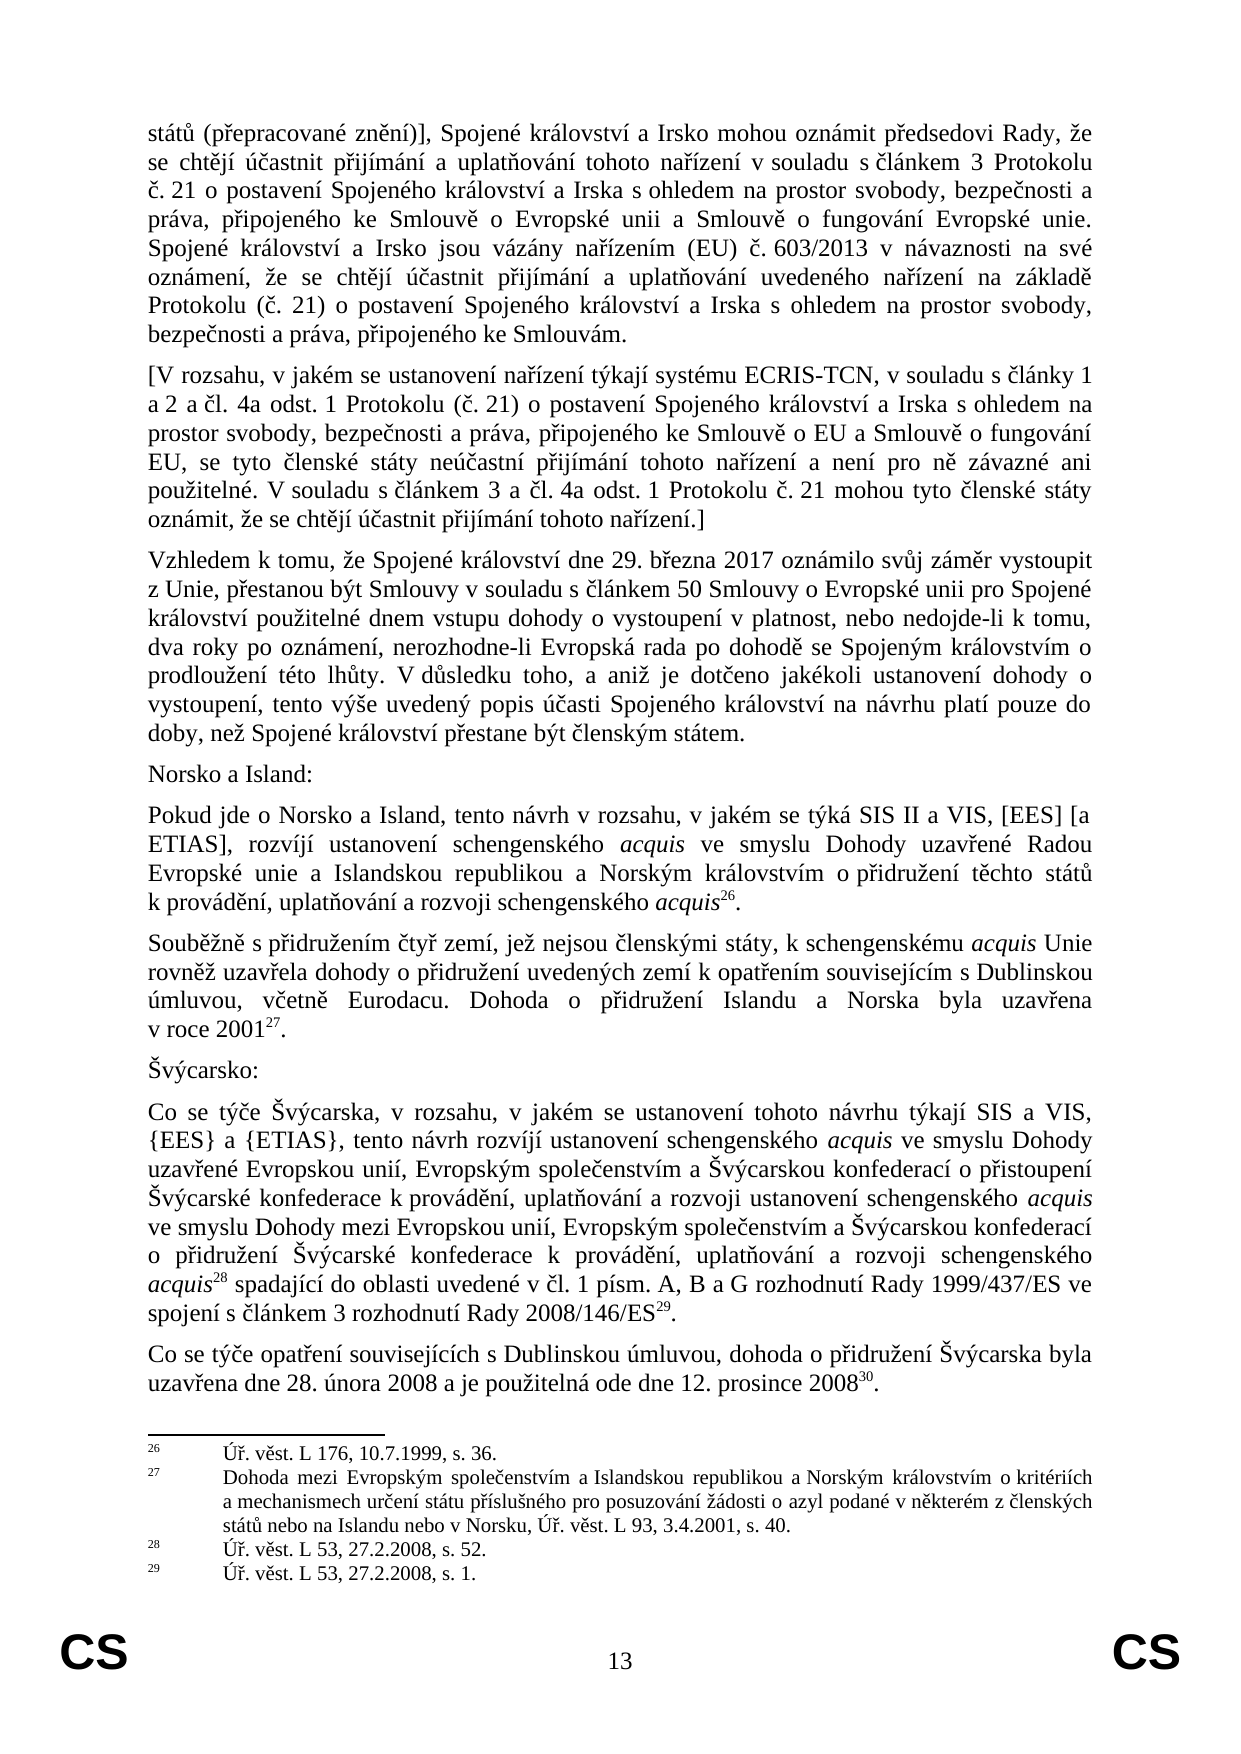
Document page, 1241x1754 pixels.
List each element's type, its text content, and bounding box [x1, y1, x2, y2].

text [V rozsahu, v jakém se ustanovení nařízení týkají systému ECRIS-TCN, v souladu s články 1 a 2 a čl. 4a odst. 1 Protokolu (č. 21) o postavení Spojeného království a Irska s ohledem na prostor svobody, bezpečnosti a práva, připojeného ke Smlouvě o EU a Smlouvě o fungování EU, se tyto členské státy neúčastní přijímání tohoto nařízení a není pro ně závazné ani použitelné. V souladu s článkem 3 a čl. 4a odst. 1 Protokolu č. 21 mohou tyto členské státy oznámit, že se chtějí účastnit přijímání tohoto nařízení.] [148, 361, 1093, 533]
text Norsko a Island: [148, 759, 1093, 788]
text Pokud jde o Norsko a Island, tento návrh v rozsahu, v jakém se týká SIS II a VIS, [EES] [a ETIAS], rozvíjí ustanovení schengenského acquis ve smyslu Dohody uzavřené Radou Evropské unie a Islandskou republikou a Norským královstvím o přidružení těchto států k provádění, uplatňování a rozvoji schengenského acquis. [148, 801, 1093, 916]
text Co se týče Švýcarska, v rozsahu, v jakém se ustanovení tohoto návrhu týkají SIS a VIS, {EES} a {ETIAS}, tento návrh rozvíjí ustanovení schengenského acquis ve smyslu Dohody uzavřené Evropskou unií, Evropským společenstvím a Švýcarskou konfederací o přistoupení Švýcarské konfederace k provádění, uplatňování a rozvoji ustanovení schengenského acquis ve smyslu Dohody mezi Evropskou unií, Evropským společenstvím a Švýcarskou konfederací o přidružení Švýcarské konfederace k provádění, uplatňování a rozvoji schengenského acquis spadající do oblasti uvedené v čl. 1 písm. A, B a G rozhodnutí Rady 1999/437/ES ve spojení s článkem 3 rozhodnutí Rady 2008/146/ES. [148, 1097, 1093, 1327]
text Souběžně s přidružením čtyř zemí, jež nejsou členskými státy, k schengenskému acquis Unie rovněž uzavřela dohody o přidružení uvedených zemí k opatřením souvisejícím s Dublinskou úmluvou, včetně Eurodacu. Dohoda o přidružení Islandu a Norska byla uzavřena v roce 2001. [148, 928, 1093, 1043]
text Vzhledem k tomu, že Spojené království dne 29. března 2017 oznámilo svůj záměr vystoupit z Unie, přestanou být Smlouvy v souladu s článkem 50 Smlouvy o Evropské unii pro Spojené království použitelné dnem vstupu dohody o vystoupení v platnost, nebo nedojde-li k tomu, dva roky po oznámení, nerozhodne-li Evropská rada po dohodě se Spojeným královstvím o prodloužení této lhůty. V důsledku toho, a aniž je dotčeno jakékoli ustanovení dohody o vystoupení, tento výše uvedený popis účasti Spojeného království na návrhu platí pouze do doby, než Spojené království přestane být členským státem. [148, 546, 1093, 747]
text Švýcarsko: [148, 1056, 1093, 1084]
text Co se týče opatření souvisejících s Dublinskou úmluvou, dohoda o přidružení Švýcarska byla uzavřena dne 28. února 2008 a je použitelná ode dne 12. prosince 2008. [148, 1339, 1093, 1397]
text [148, 118, 1093, 348]
